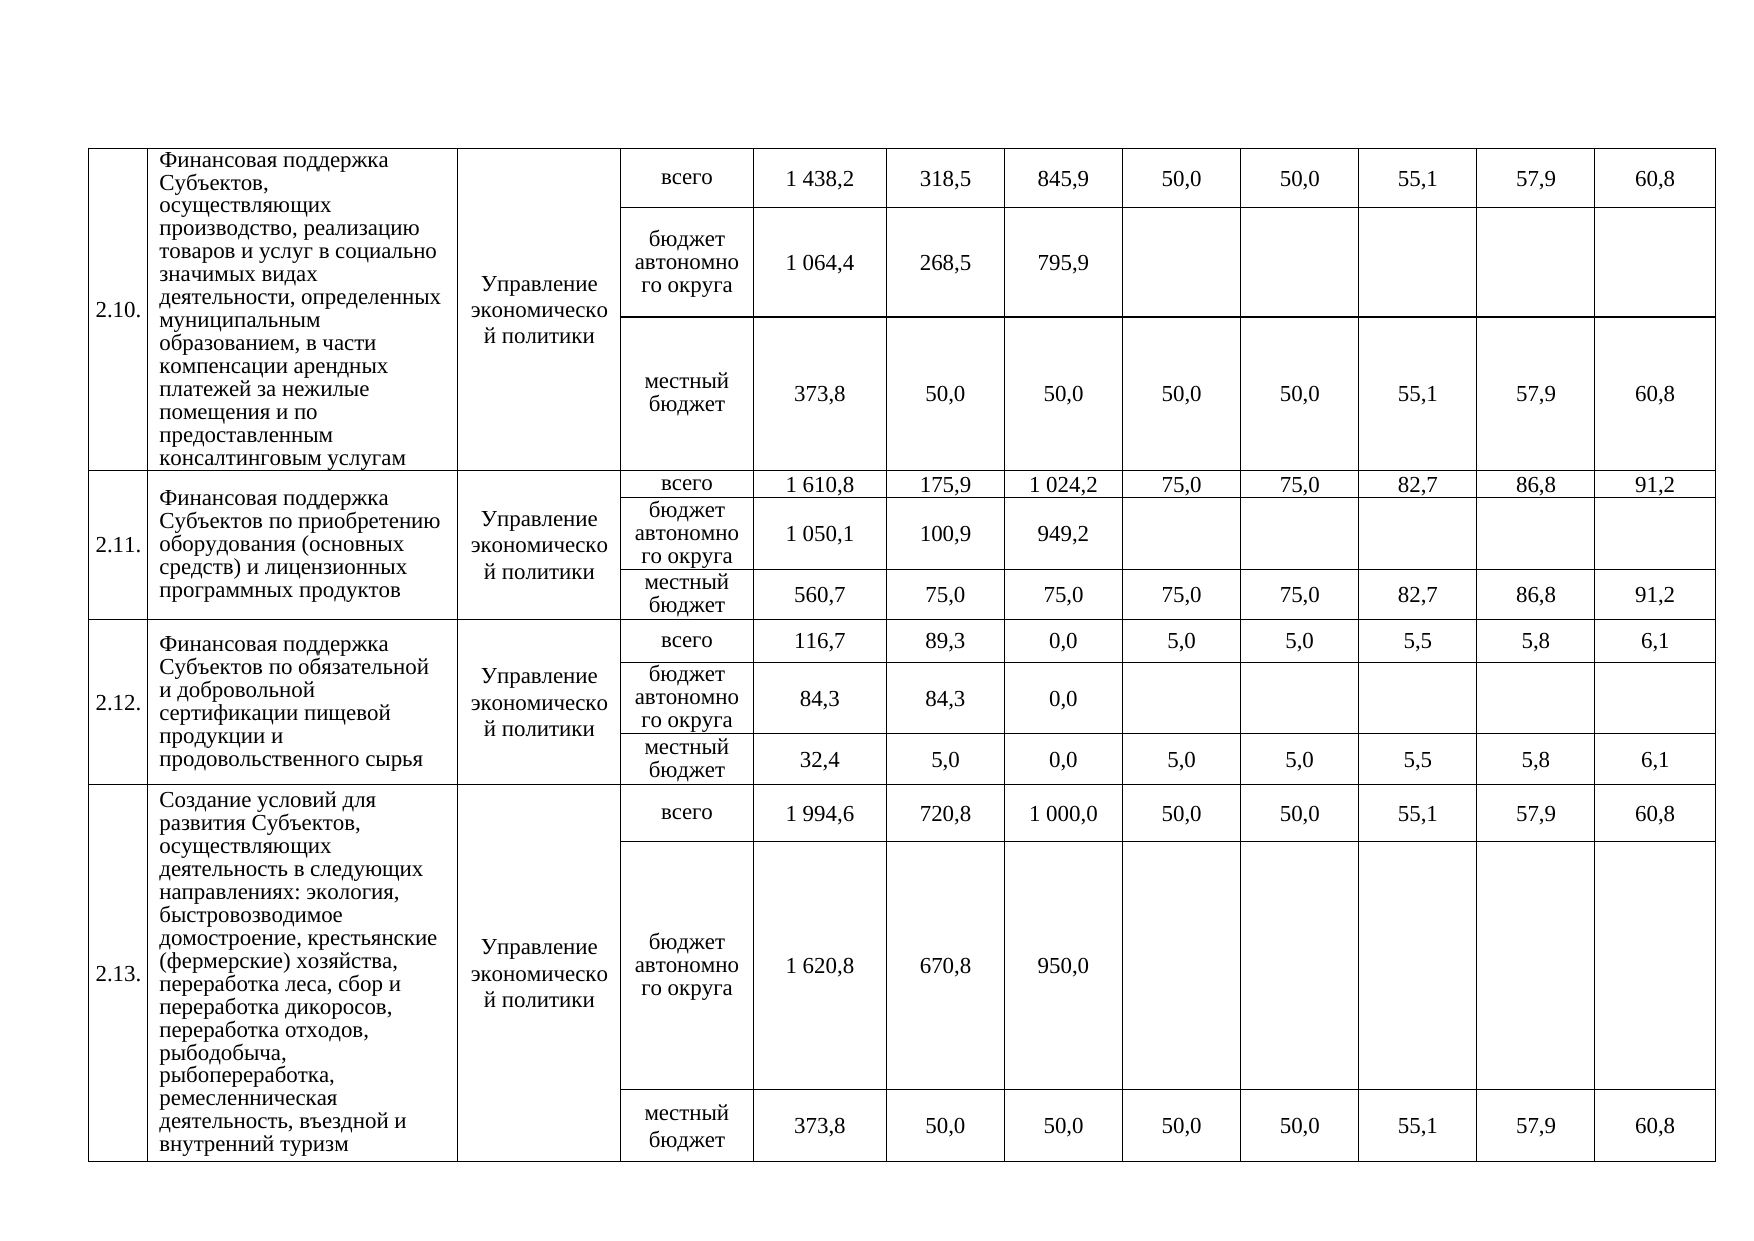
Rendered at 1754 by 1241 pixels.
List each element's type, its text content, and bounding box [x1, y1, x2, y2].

table_cell 50,0 [887, 318, 1004, 469]
table_cell 670,8 [887, 842, 1004, 1089]
table_cell 60,8 [1595, 785, 1715, 841]
table_cell Создание условий для развития Субъектов, осуществляющих деятельность в следующих направлениях: экология, быстровозводимое домостроение, крестьянские (фермерские) хозяйства, переработка леса, сбор и переработка дикоросов, переработка отходов, рыбодобыча, рыбопереработка, ремесленническая деятельность, въездной и внутренний туризм [148, 785, 457, 1161]
table_cell 50,0 [887, 1090, 1004, 1161]
table_cell 116,7 [754, 620, 886, 662]
table_cell всего [621, 471, 753, 497]
table_cell 57,9 [1477, 1090, 1594, 1161]
table_cell 1 620,8 [754, 842, 886, 1089]
table_cell [1477, 498, 1594, 569]
table_cell 91,2 [1595, 570, 1715, 619]
table_cell [1241, 663, 1358, 733]
table_cell 5,8 [1477, 734, 1594, 784]
table_cell 5,5 [1359, 734, 1476, 784]
table_cell [1477, 208, 1594, 316]
table_cell 50,0 [1241, 318, 1358, 469]
table_cell 91,2 [1595, 471, 1715, 497]
table_cell 60,8 [1595, 318, 1715, 469]
table_cell 318,5 [887, 149, 1004, 207]
table_cell 57,9 [1477, 318, 1594, 469]
table_cell 89,3 [887, 620, 1004, 662]
table_cell всего [621, 620, 753, 662]
table_cell 560,7 [754, 570, 886, 619]
table_cell 55,1 [1359, 785, 1476, 841]
table_cell 1 000,0 [1005, 785, 1122, 841]
table_cell 75,0 [1123, 471, 1240, 497]
table_cell 5,0 [1241, 620, 1358, 662]
table_cell 0,0 [1005, 734, 1122, 784]
table_cell Финансовая поддержка Субъектов по обязательной и добровольной сертификации пищевой продукции и продовольственного сырья [148, 620, 457, 784]
table_cell 75,0 [1005, 570, 1122, 619]
table_cell [1359, 208, 1476, 316]
table_cell всего [621, 785, 753, 841]
table_cell 60,8 [1595, 149, 1715, 207]
table_cell [1123, 842, 1240, 1089]
table_cell местный бюджет [621, 318, 753, 469]
table_cell 55,1 [1359, 1090, 1476, 1161]
table_cell 1 610,8 [754, 471, 886, 497]
table_cell 949,2 [1005, 498, 1122, 569]
table_cell [1595, 842, 1715, 1089]
table_cell 6,1 [1595, 620, 1715, 662]
table_cell 6,1 [1595, 734, 1715, 784]
table_cell [1595, 208, 1715, 316]
table_cell Финансовая поддержка Субъектов, осуществляющих производство, реализацию товаров и услуг в социально значимых видах деятельности, определенных муниципальным образованием, в части компенсации арендных платежей за нежилые помещения и по предоставленным консалтинговым услугам [148, 149, 457, 469]
table_cell 268,5 [887, 208, 1004, 316]
table_cell 2.11. [89, 471, 147, 619]
table_cell 373,8 [754, 1090, 886, 1161]
table_cell 75,0 [1241, 471, 1358, 497]
table_cell 50,0 [1123, 149, 1240, 207]
table_cell местный бюджет [621, 1090, 753, 1161]
table_cell 2.13. [89, 785, 147, 1161]
table_cell 175,9 [887, 471, 1004, 497]
table_cell бюджет автономного округа [621, 498, 753, 569]
table_cell [1359, 498, 1476, 569]
table_cell Управление экономической политики [458, 471, 620, 619]
table_cell 50,0 [1123, 318, 1240, 469]
table_cell 84,3 [754, 663, 886, 733]
table_cell [1595, 663, 1715, 733]
table_cell 75,0 [1123, 570, 1240, 619]
table_cell 2.10. [89, 149, 147, 469]
table_cell 57,9 [1477, 785, 1594, 841]
table_cell 86,8 [1477, 570, 1594, 619]
table_cell 50,0 [1005, 1090, 1122, 1161]
table_cell [1123, 208, 1240, 316]
table_cell 5,0 [1241, 734, 1358, 784]
table_cell [1595, 498, 1715, 569]
table_cell 82,7 [1359, 471, 1476, 497]
table_cell бюджет автономного округа [621, 663, 753, 733]
table_cell 50,0 [1241, 1090, 1358, 1161]
table_cell 950,0 [1005, 842, 1122, 1089]
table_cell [458, 785, 620, 1161]
table_cell 100,9 [887, 498, 1004, 569]
table_cell 5,8 [1477, 620, 1594, 662]
table_cell бюджет автономного округа [621, 208, 753, 316]
table_cell 84,3 [887, 663, 1004, 733]
table_cell Финансовая поддержка Субъектов по приобретению оборудования (основных средств) и лицензионных программных продуктов [148, 471, 457, 619]
table_cell 55,1 [1359, 318, 1476, 469]
table_cell 0,0 [1005, 620, 1122, 662]
table_cell 5,0 [887, 734, 1004, 784]
table_cell 50,0 [1241, 785, 1358, 841]
table_cell Управление экономической политики [458, 620, 620, 784]
table_cell 32,4 [754, 734, 886, 784]
table_cell 1 064,4 [754, 208, 886, 316]
table_cell 720,8 [887, 785, 1004, 841]
table_cell 5,0 [1123, 734, 1240, 784]
table_cell 50,0 [1241, 149, 1358, 207]
table_cell 50,0 [1123, 785, 1240, 841]
table_cell [1241, 842, 1358, 1089]
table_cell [458, 149, 620, 469]
table_cell [1241, 208, 1358, 316]
table_cell местный бюджет [621, 734, 753, 784]
table_cell 57,9 [1477, 149, 1594, 207]
table_cell 1 050,1 [754, 498, 886, 569]
table_cell 5,0 [1123, 620, 1240, 662]
table_cell 75,0 [887, 570, 1004, 619]
table_cell 5,5 [1359, 620, 1476, 662]
table_cell всего [621, 149, 753, 207]
table_cell [1477, 663, 1594, 733]
table_cell [1241, 498, 1358, 569]
table_cell 0,0 [1005, 663, 1122, 733]
table_cell 1 438,2 [754, 149, 886, 207]
table_cell 55,1 [1359, 149, 1476, 207]
table_cell 1 994,6 [754, 785, 886, 841]
table_cell [1123, 498, 1240, 569]
table_cell [1359, 663, 1476, 733]
table_cell 845,9 [1005, 149, 1122, 207]
table_cell [1359, 842, 1476, 1089]
table_cell 2.12. [89, 620, 147, 784]
table_cell 50,0 [1005, 318, 1122, 469]
table_cell 373,8 [754, 318, 886, 469]
table_cell 795,9 [1005, 208, 1122, 316]
table_cell [1477, 842, 1594, 1089]
table_cell 60,8 [1595, 1090, 1715, 1161]
table_cell бюджет автономного округа [621, 842, 753, 1089]
table_cell 82,7 [1359, 570, 1476, 619]
table_cell 75,0 [1241, 570, 1358, 619]
table_cell 50,0 [1123, 1090, 1240, 1161]
table_cell 86,8 [1477, 471, 1594, 497]
table_cell [1123, 663, 1240, 733]
table_cell местный бюджет [621, 570, 753, 619]
table_cell 1 024,2 [1005, 471, 1122, 497]
